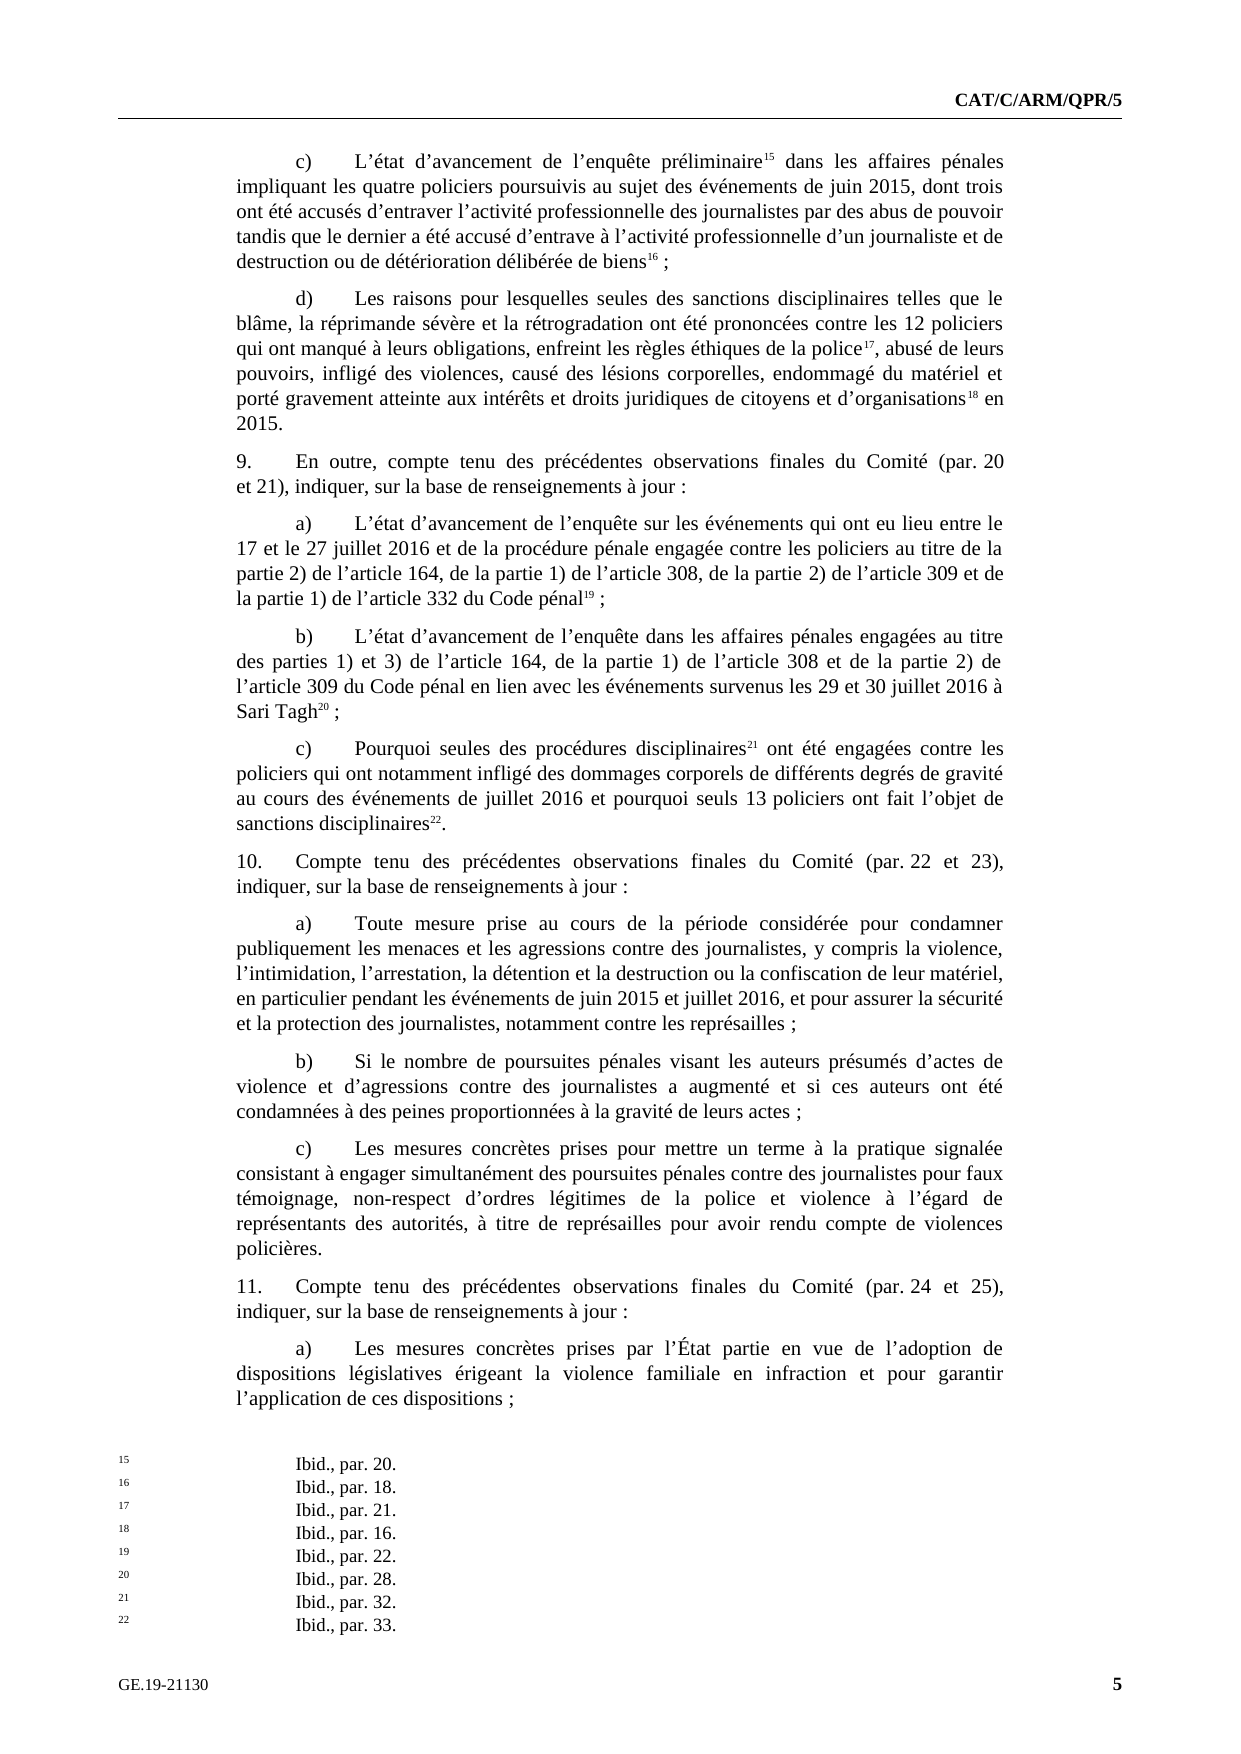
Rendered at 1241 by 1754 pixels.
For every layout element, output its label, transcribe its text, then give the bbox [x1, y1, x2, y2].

text c) Pourquoi seules des procédures disciplinaires ont été engagées contre les policiers qui ont notamment infligé des dommages corporels de différents degrés de gravité au cours des événements de juillet 2016 et pourquoi seuls 13 policiers ont fait l’objet de sanctions disciplinaires. [236, 735, 1004, 835]
text b) Si le nombre de poursuites pénales visant les auteurs présumés d’actes de violence et d’agressions contre des journalistes a augmenté et si ces auteurs ont été condamnées à des peines proportionnées à la gravité de leurs actes ; [236, 1048, 1004, 1123]
text d) Les raisons pour lesquelles seules des sanctions disciplinaires telles que le blâme, la réprimande sévère et la rétrogradation ont été prononcées contre les 12 policiers qui ont manqué à leurs obligations, enfreint les règles éthiques de la police, abusé de leurs pouvoirs, infligé des violences, causé des lésions corporelles, endommagé du matériel et porté gravement atteinte aux intérêts et droits juridiques de citoyens et d’organisations en 2015. [236, 285, 1004, 435]
text 10. Compte tenu des précédentes observations finales du Comité (par. 22 et 23), indiquer, sur la base de renseignements à jour : [236, 848, 1004, 898]
text a) Toute mesure prise au cours de la période considérée pour condamner publiquement les menaces et les agressions contre des journalistes, y compris la violence, l’intimidation, l’arrestation, la détention et la destruction ou la confiscation de leur matériel, en particulier pendant les événements de juin 2015 et juillet 2016, et pour assurer la sécurité et la protection des journalistes, notamment contre les représailles ; [236, 910, 1004, 1035]
text c) Les mesures concrètes prises pour mettre un terme à la pratique signalée consistant à engager simultanément des poursuites pénales contre des journalistes pour faux témoignage, non-respect d’ordres légitimes de la police et violence à l’égard de représentants des autorités, à titre de représailles pour avoir rendu compte de violences policières. [236, 1135, 1004, 1260]
text a) L’état d’avancement de l’enquête sur les événements qui ont eu lieu entre le 17 et le 27 juillet 2016 et de la procédure pénale engagée contre les policiers au titre de la partie 2) de l’article 164, de la partie 1) de l’article 308, de la partie 2) de l’article 309 et de la partie 1) de l’article 332 du Code pénal ; [236, 510, 1004, 610]
text 9. En outre, compte tenu des précédentes observations finales du Comité (par. 20 et 21), indiquer, sur la base de renseignements à jour : [236, 448, 1004, 498]
text b) L’état d’avancement de l’enquête dans les affaires pénales engagées au titre des parties 1) et 3) de l’article 164, de la partie 1) de l’article 308 et de la partie 2) de l’article 309 du Code pénal en lien avec les événements survenus les 29 et 30 juillet 2016 à Sari Tagh ; [236, 623, 1004, 723]
text a) Les mesures concrètes prises par l’État partie en vue de l’adoption de dispositions législatives érigeant la violence familiale en infraction et pour garantir l’application de ces dispositions ; [236, 1335, 1004, 1410]
text 11. Compte tenu des précédentes observations finales du Comité (par. 24 et 25), indiquer, sur la base de renseignements à jour : [236, 1273, 1004, 1323]
text c) L’état d’avancement de l’enquête préliminaire dans les affaires pénales impliquant les quatre policiers poursuivis au sujet des événements de juin 2015, dont trois ont été accusés d’entraver l’activité professionnelle des journalistes par des abus de pouvoir tandis que le dernier a été accusé d’entrave à l’activité professionnelle d’un journaliste et de destruction ou de détérioration délibérée de biens ; [236, 148, 1004, 273]
